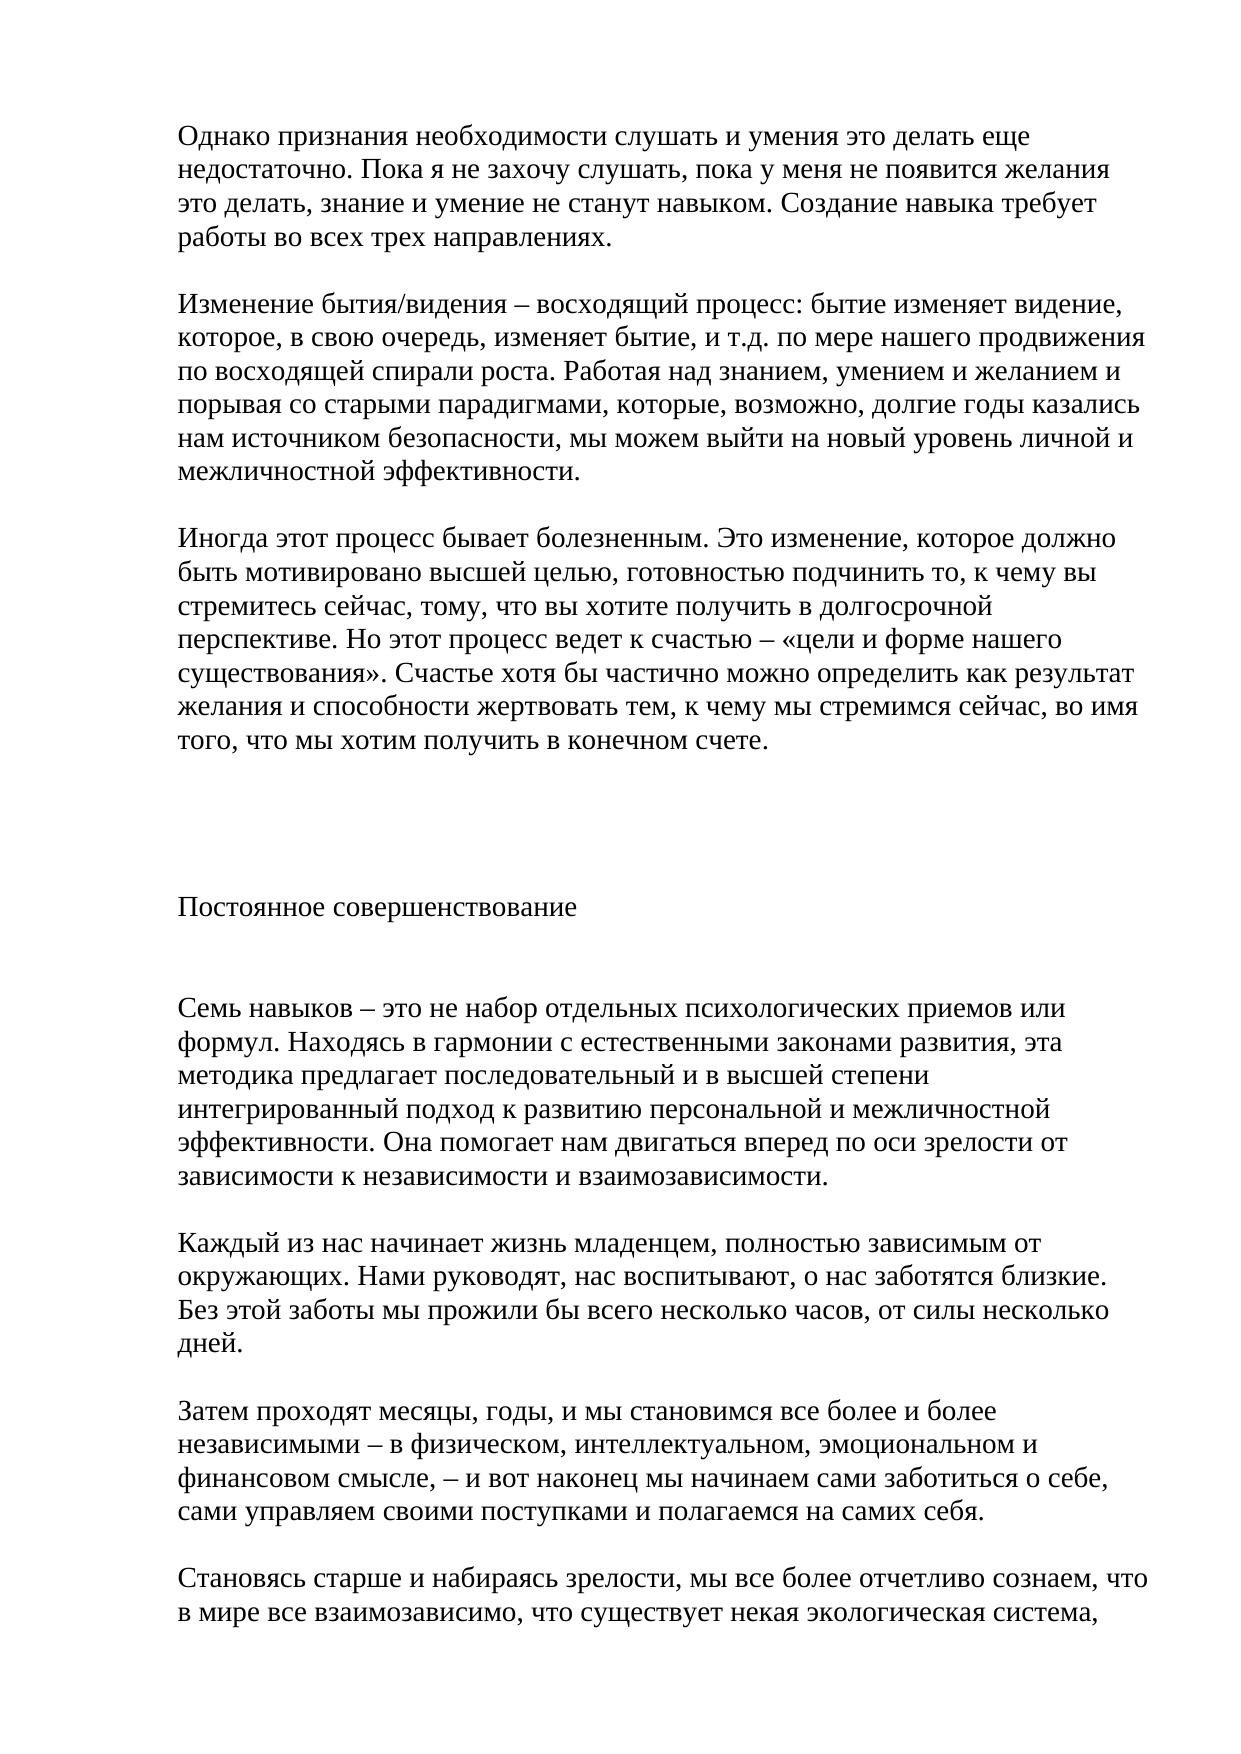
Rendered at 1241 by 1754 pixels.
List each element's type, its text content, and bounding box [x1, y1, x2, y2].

text Иногда этот процесс бывает болезненным. Это изменение, которое должно быть мотивировано высшей целью, готовностью подчинить то, к чему вы стремитесь сейчас, тому, что вы хотите получить в долгосрочной перспективе. Но этот процесс ведет к счастью – «цели и форме нашего существования». Счастье хотя бы частично можно определить как результат желания и способности жертвовать тем, к чему мы стремимся сейчас, во имя того, что мы хотим получить в конечном счете. [177, 521, 1152, 755]
text Семь навыков – это не набор отдельных психологических приемов или формул. Находясь в гармонии с естественными законами развития, эта методика предлагает последовательный и в высшей степени интегрированный подход к развитию персональной и межличностной эффективности. Она помогает нам двигаться вперед по оси зрелости от зависимости к независимости и взаимозависимости. [177, 990, 1152, 1191]
text Затем проходят месяцы, годы, и мы становимся все более и более независимыми – в физическом, интеллектуальном, эмоциональном и финансовом смысле, – и вот наконец мы начинаем сами заботиться о себе, сами управляем своими поступками и полагаемся на самих себя. [177, 1393, 1152, 1527]
text Каждый из нас начинает жизнь младенцем, полностью зависимым от окружающих. Нами руководят, нас воспитывают, о нас заботятся близкие. Без этой заботы мы прожили бы всего несколько часов, от силы несколько дней. [177, 1225, 1152, 1359]
text Изменение бытия/видения – восходящий процесс: бытие изменяет видение, которое, в свою очередь, изменяет бытие, и т.д. по мере нашего продвижения по восходящей спирали роста. Работая над знанием, умением и желанием и порывая со старыми парадигмами, которые, возможно, долгие годы казались нам источником безопасности, мы можем выйти на новый уровень личной и межличностной эффективности. [177, 286, 1152, 487]
text Однако признания необходимости слушать и умения это делать еще недостаточно. Пока я не захочу слушать, пока у меня не появится желания это делать, знание и умение не станут навыком. Создание навыка требует работы во всех трех направлениях. [177, 118, 1152, 252]
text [177, 1560, 1152, 1627]
text Постоянное совершенствование [177, 889, 1152, 923]
